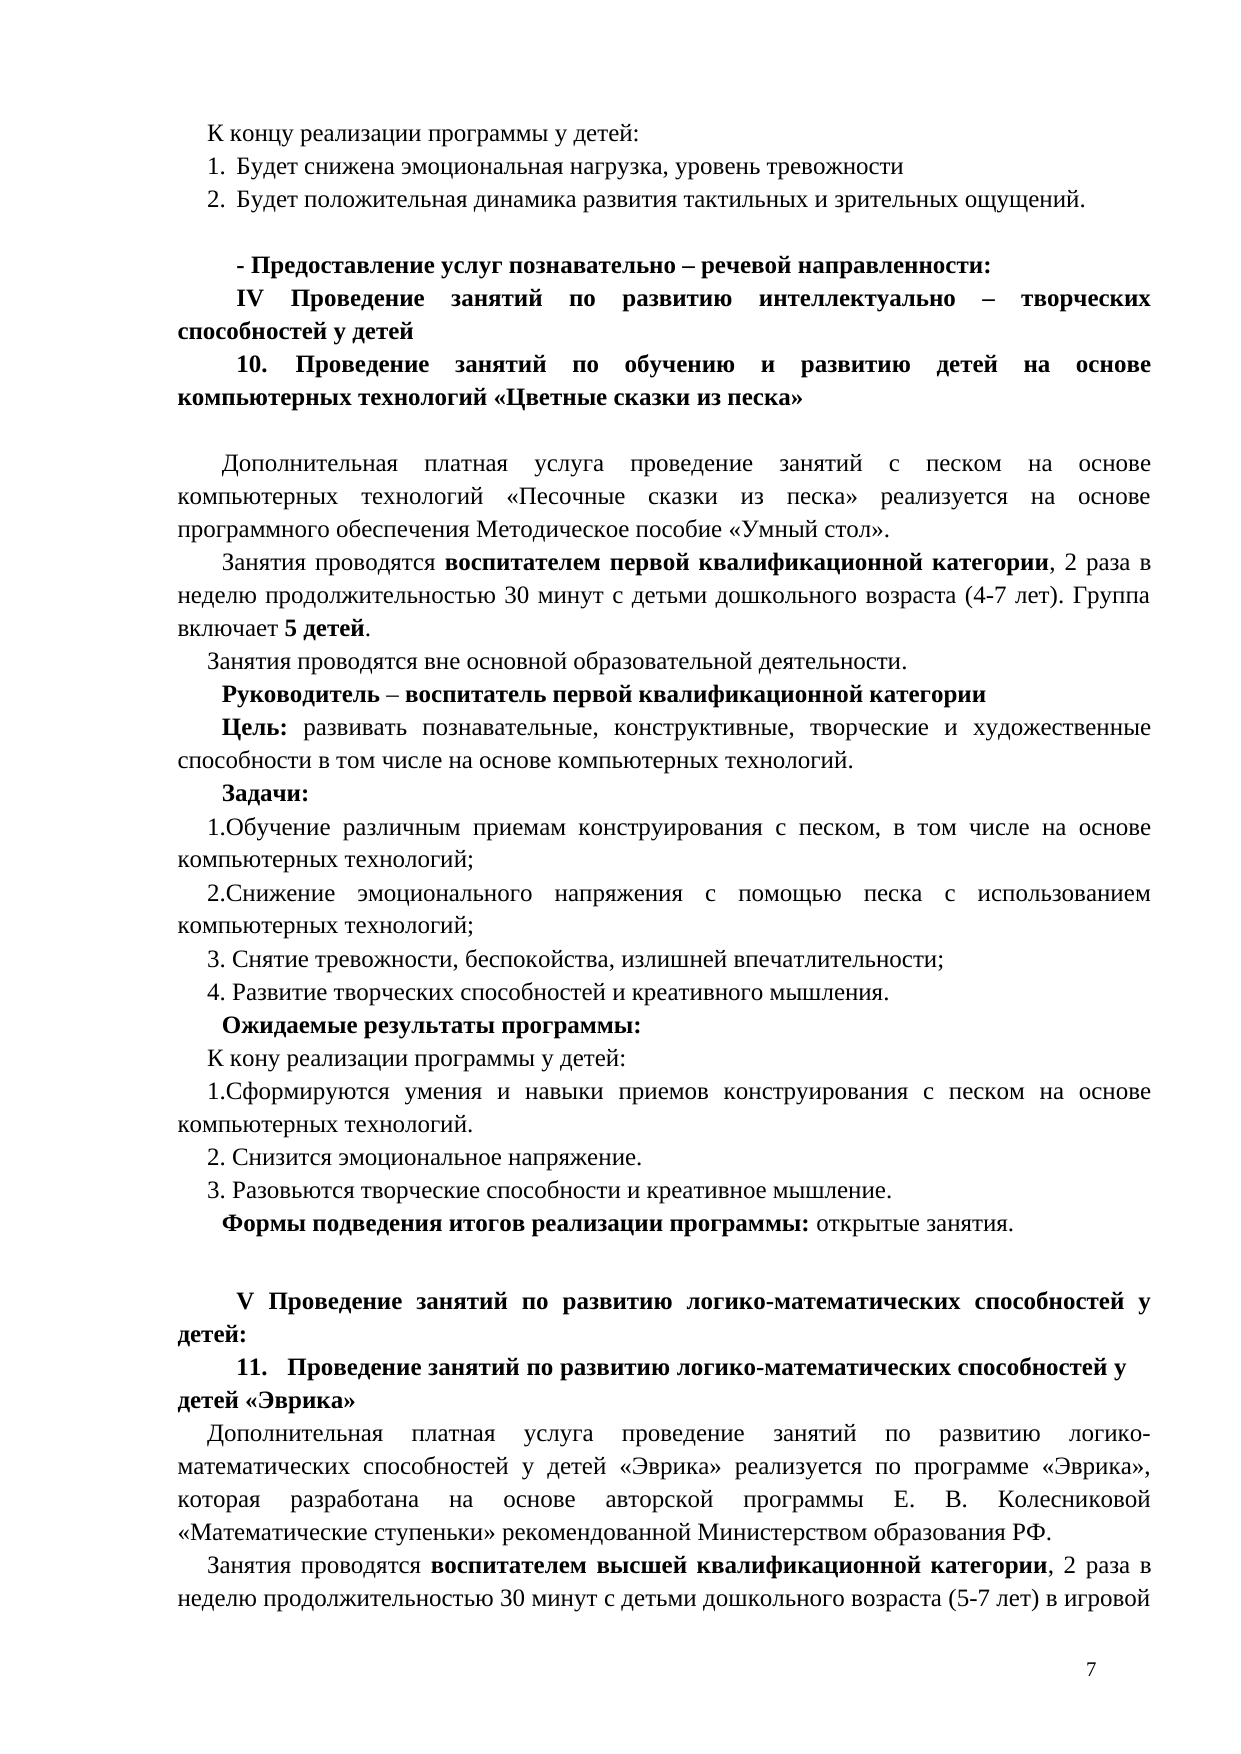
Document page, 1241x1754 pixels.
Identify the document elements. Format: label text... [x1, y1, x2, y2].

text 2. Снизится эмоциональное напряжение. [177, 1142, 1152, 1171]
list Будет снижена эмоциональная нагрузка, уровень тревожности [177, 151, 1152, 180]
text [177, 1551, 1152, 1612]
text 4. Развитие творческих способностей и креативного мышления. [177, 977, 1152, 1005]
text Ожидаемые результаты программы: [177, 1010, 1152, 1038]
text Занятия проводятся воспитателем первой квалификационной категории, 2 раза в неделю продолжительностью 30 минут с детьми дошкольного возраста (4-7 лет). Группа включает 5 детей. [177, 547, 1152, 642]
text 1.Обучение различным приемам конструирования с песком, в том числе на основе компьютерных технологий; [177, 812, 1152, 873]
text 2.Снижение эмоционального напряжения с помощью песка с использованием компьютерных технологий; [177, 878, 1152, 939]
text 1.Сформируются умения и навыки приемов конструирования с песком на основе компьютерных технологий. [177, 1076, 1152, 1137]
text 3. Разовьются творческие способности и креативное мышление. [177, 1175, 1152, 1203]
text Задачи: [177, 778, 1152, 807]
text V Проведение занятий по развитию логико-математических способностей у детей: [177, 1286, 1152, 1348]
text К кону реализации программы у детей: [177, 1043, 1152, 1071]
list Будет положительная динамика развития тактильных и зрительных ощущений. [177, 184, 1152, 213]
text Руководитель – воспитатель первой квалификационной категории [177, 679, 1152, 708]
text Дополнительная платная услуга проведение занятий по развитию логико-математических способностей у детей «Эврика» реализуется по программе «Эврика», которая разработана на основе авторской программы Е. В. Колесниковой «Математические ступеньки» рекомендованной Министерством образования РФ. [177, 1418, 1152, 1546]
list Проведение занятий по развитию логико-математических способностей у детей «Эврика» [177, 1352, 1128, 1414]
text Занятия проводятся вне основной образовательной деятельности. [177, 646, 1152, 675]
text Формы подведения итогов реализации программы: открытые занятия. [177, 1208, 1152, 1237]
text Дополнительная платная услуга проведение занятий с песком на основе компьютерных технологий «Песочные сказки из песка» реализуется на основе программного обеспечения Методическое пособие «Умный стол». [177, 448, 1152, 543]
list Проведение занятий по обучению и развитию детей на основе компьютерных технологий «Цветные сказки из песка» [177, 349, 1152, 411]
text К концу реализации программы у детей: [177, 118, 1152, 147]
text 3. Снятие тревожности, беспокойства, излишней впечатлительности; [177, 944, 1152, 972]
text IV Проведение занятий по развитию интеллектуально – творческих способностей у детей [177, 283, 1152, 345]
text Цель: развивать познавательные, конструктивные, творческие и художественные способности в том числе на основе компьютерных технологий. [177, 712, 1152, 774]
text - Предоставление услуг познавательно – речевой направленности: [177, 250, 1152, 279]
